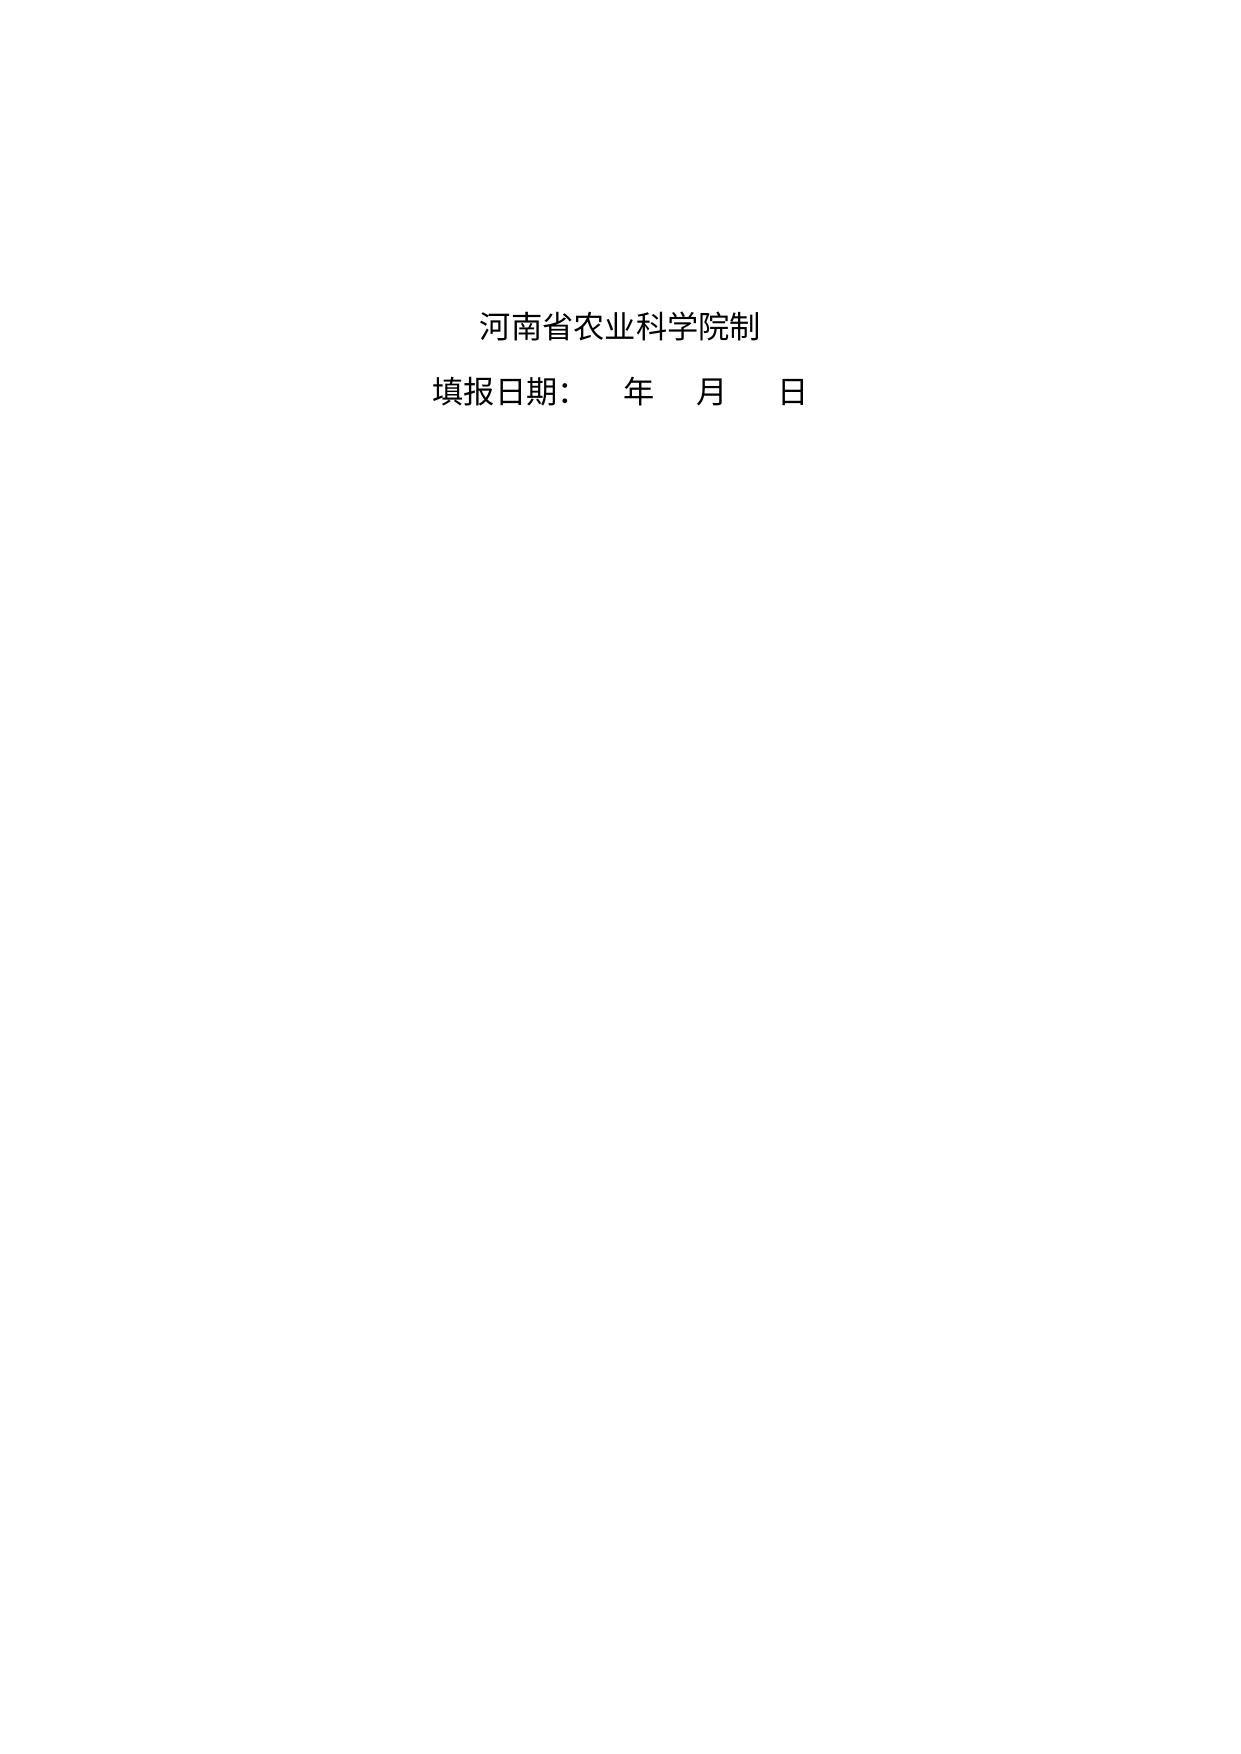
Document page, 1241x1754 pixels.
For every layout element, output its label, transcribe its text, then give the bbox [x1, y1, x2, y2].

text 河南省农业科学院制 [187, 292, 1053, 357]
text 填报日期： 年 月 日 [187, 357, 1053, 422]
